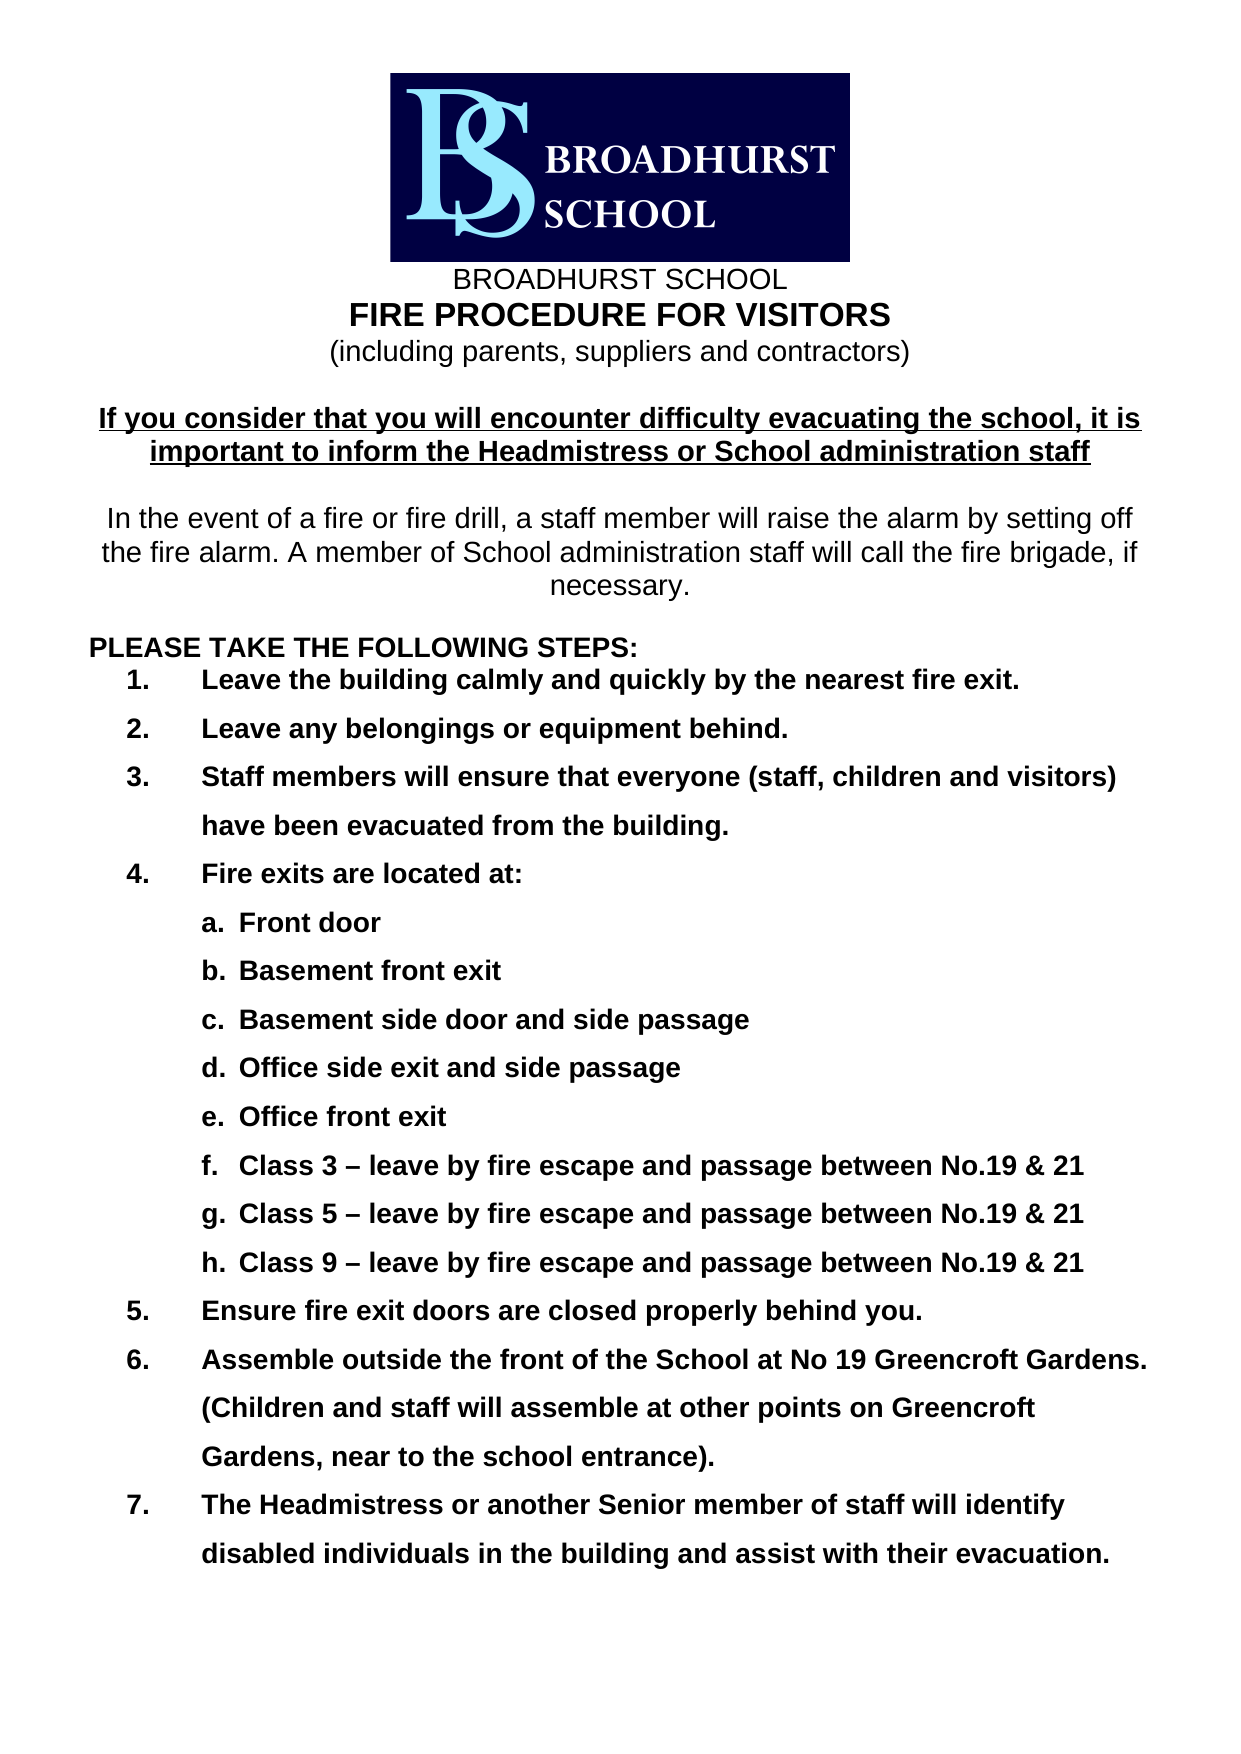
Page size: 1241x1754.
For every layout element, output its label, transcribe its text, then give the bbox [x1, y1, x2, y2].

list Office side exit and side passage [201, 1051, 1152, 1084]
list Basement front exit [201, 954, 1152, 987]
list Staff members will ensure that everyone (staff, children and visitors) have been evacuated from the building. [126, 760, 1152, 841]
list Leave the building calmly and quickly by the nearest fire exit. [126, 663, 1152, 696]
text (including parents, suppliers and contractors) [89, 334, 1152, 367]
list Class 5 – leave by fire escape and passage between No.19 & 21 [201, 1197, 1152, 1229]
picture [390, 73, 850, 262]
list Basement side door and side passage [201, 1003, 1152, 1035]
list Class 9 – leave by fire escape and passage between No.19 & 21 [201, 1246, 1152, 1278]
text PLEASE TAKE THE FOLLOWING STEPS: [89, 631, 1152, 663]
list Office front exit [201, 1100, 1152, 1132]
list Class 3 – leave by fire escape and passage between No.19 & 21 [201, 1148, 1152, 1181]
text BROADHURST SCHOOL [89, 262, 1152, 295]
text In the event of a fire or fire drill, a staff member will raise the alarm by setting off the fire alarm. A member of School administration staff will call the fire brigade, if necessary. [89, 501, 1152, 602]
list Fire exits are located at: [126, 857, 1152, 890]
list Assemble outside the front of the School at No 19 Greencroft Gardens. (Children and staff will assemble at other points on Greencroft Gardens, near to the school entrance). [126, 1343, 1152, 1472]
text If you consider that you will encounter difficulty evacuating the school, it is important to inform the Headmistress or School administration staff [89, 401, 1152, 468]
list Leave any belongings or equipment behind. [126, 712, 1152, 744]
list The Headmistress or another Senior member of staff will identify disabled individuals in the building and assist with their evacuation. [126, 1488, 1152, 1569]
text FIRE PROCEDURE FOR VISITORS [89, 295, 1152, 334]
list Front door [201, 906, 1152, 938]
list Ensure fire exit doors are closed properly behind you. [126, 1294, 1152, 1327]
